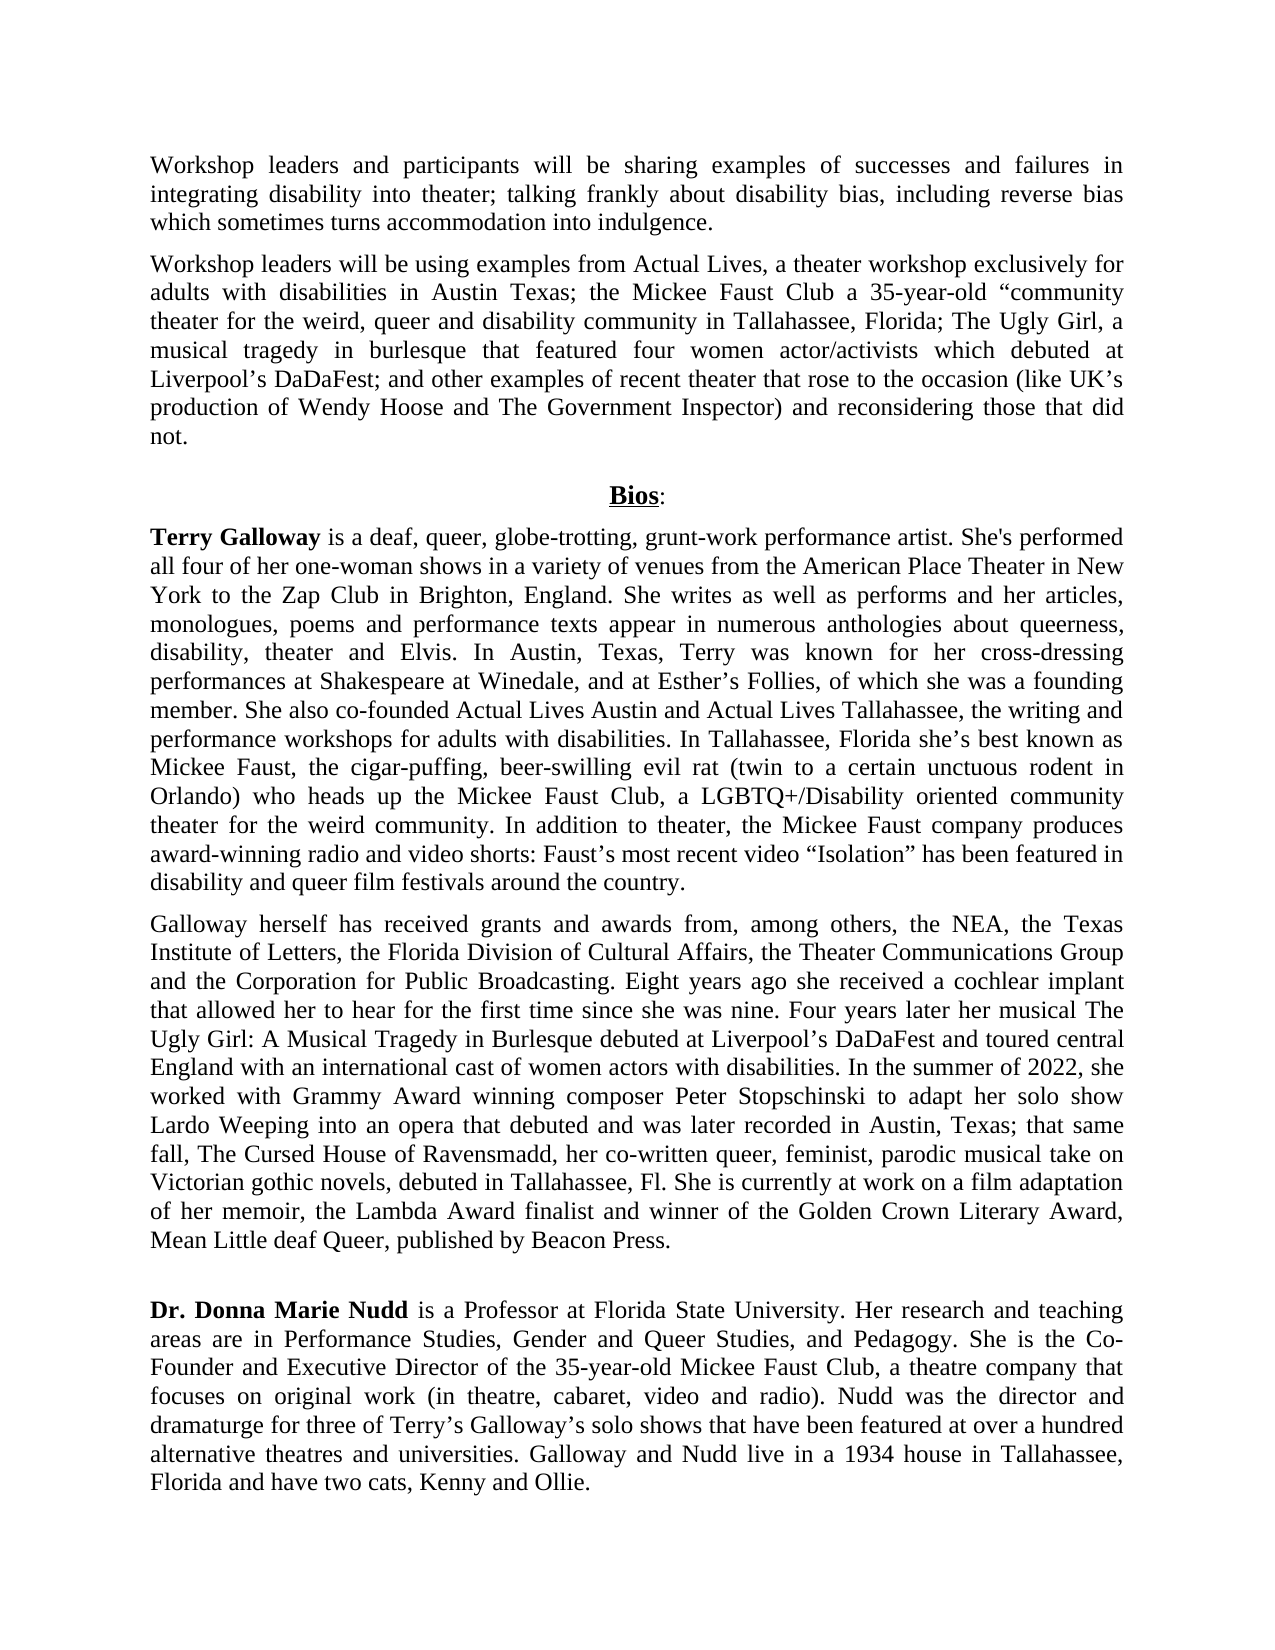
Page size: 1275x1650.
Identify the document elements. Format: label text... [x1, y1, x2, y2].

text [150, 150, 1125, 236]
text Galloway herself has received grants and awards from, among others, the NEA, the Texas Institute of Letters, the Florida Division of Cultural Affairs, the Theater Communications Group and the Corporation for Public Broadcasting. Eight years ago she received a cochlear implant that allowed her to hear for the first time since she was nine. Four years later her musical The Ugly Girl: A Musical Tragedy in Burlesque debuted at Liverpool’s DaDaFest and toured central England with an international cast of women actors with disabilities. In the summer of 2022, she worked with Grammy Award winning composer Peter Stopschinski to adapt her solo show Lardo Weeping into an opera that debuted and was later recorded in Austin, Texas; that same fall, The Cursed House of Ravensmadd, her co-written queer, feminist, parodic musical take on Victorian gothic novels, debuted in Tallahassee, Fl. She is currently at work on a film adaptation of her memoir, the Lambda Award finalist and winner of the Golden Crown Literary Award, Mean Little deaf Queer, published by Beacon Press. [150, 909, 1125, 1254]
text Workshop leaders will be using examples from Actual Lives, a theater workshop exclusively for adults with disabilities in Austin Texas; the Mickee Faust Club a 35-year-old “community theater for the weird, queer and disability community in Tallahassee, Florida; The Ugly Girl, a musical tragedy in burlesque that featured four women actor/activists which debuted at Liverpool’s DaDaFest; and other examples of recent theater that rose to the occasion (like UK’s production of Wendy Hoose and The Government Inspector) and reconsidering those that did not. [150, 249, 1125, 450]
text Terry Galloway is a deaf, queer, globe-trotting, grunt-work performance artist. She's performed all four of her one-woman shows in a variety of venues from the American Place Theater in New York to the Zap Club in Brighton, England. She writes as well as performs and her articles, monologues, poems and performance texts appear in numerous anthologies about queerness, disability, theater and Elvis. In Austin, Texas, Terry was known for her cross-dressing performances at Shakespeare at Winedale, and at Esther’s Follies, of which she was a founding member. She also co-founded Actual Lives Austin and Actual Lives Tallahassee, the writing and performance workshops for adults with disabilities. In Tallahassee, Florida she’s best known as Mickee Faust, the cigar-puffing, beer-swilling evil rat (twin to a certain unctuous rodent in Orlando) who heads up the Mickee Faust Club, a LGBTQ+/Disability oriented community theater for the weird community. In addition to theater, the Mickee Faust company produces award-winning radio and video shorts: Faust’s most recent video “Isolation” has been featured in disability and queer film festivals around the country. [150, 522, 1125, 896]
text Bios: [150, 479, 1125, 510]
text Dr. Donna Marie Nudd is a Professor at Florida State University. Her research and teaching areas are in Performance Studies, Gender and Queer Studies, and Pedagogy. She is the Co-Founder and Executive Director of the 35-year-old Mickee Faust Club, a theatre company that focuses on original work (in theatre, cabaret, video and radio). Nudd was the director and dramaturge for three of Terry’s Galloway’s solo shows that have been featured at over a hundred alternative theatres and universities. Galloway and Nudd live in a 1934 house in Tallahassee, Florida and have two cats, Kenny and Ollie. [150, 1295, 1125, 1496]
